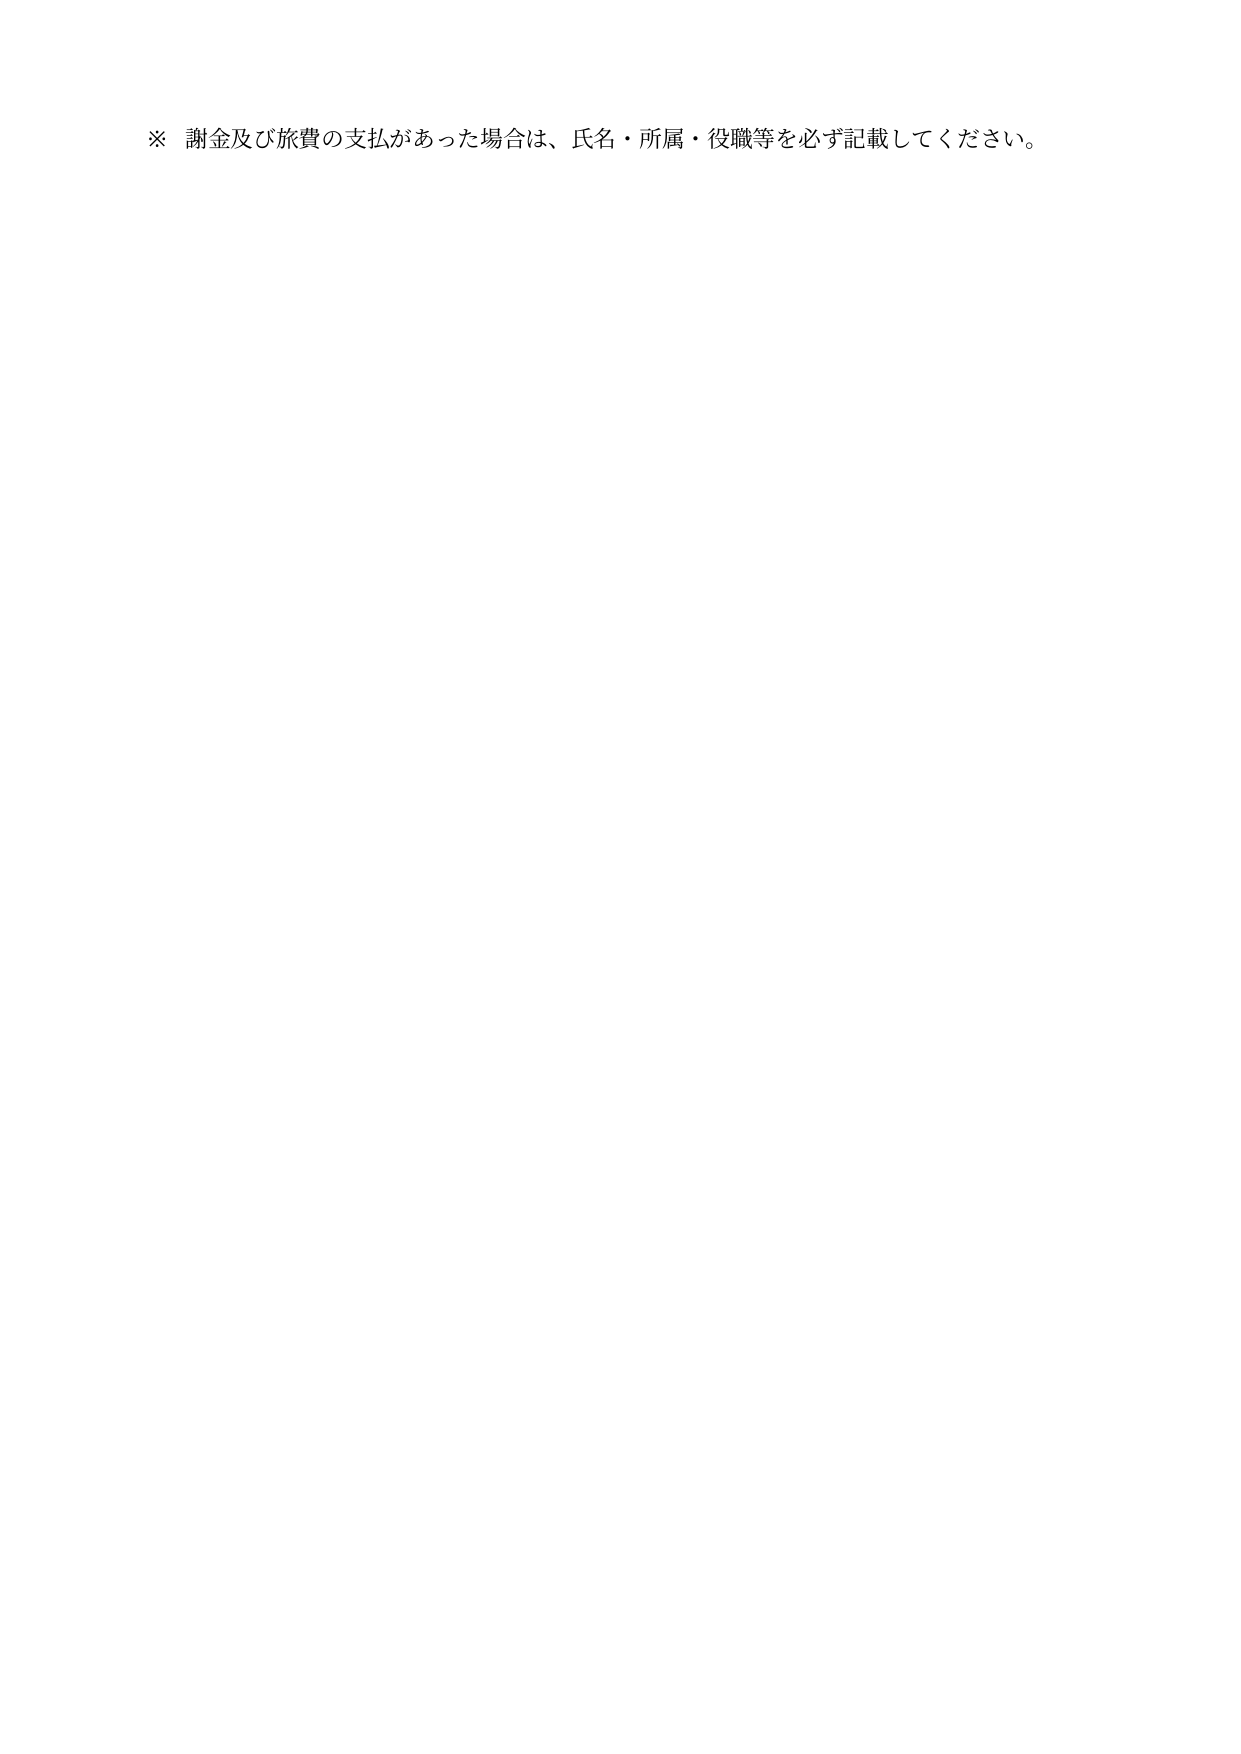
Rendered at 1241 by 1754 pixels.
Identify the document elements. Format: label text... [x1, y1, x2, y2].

list 謝金及び旅費の支払があった場合は、氏名・所属・役職等を必ず記載してください。 [148, 119, 1092, 157]
